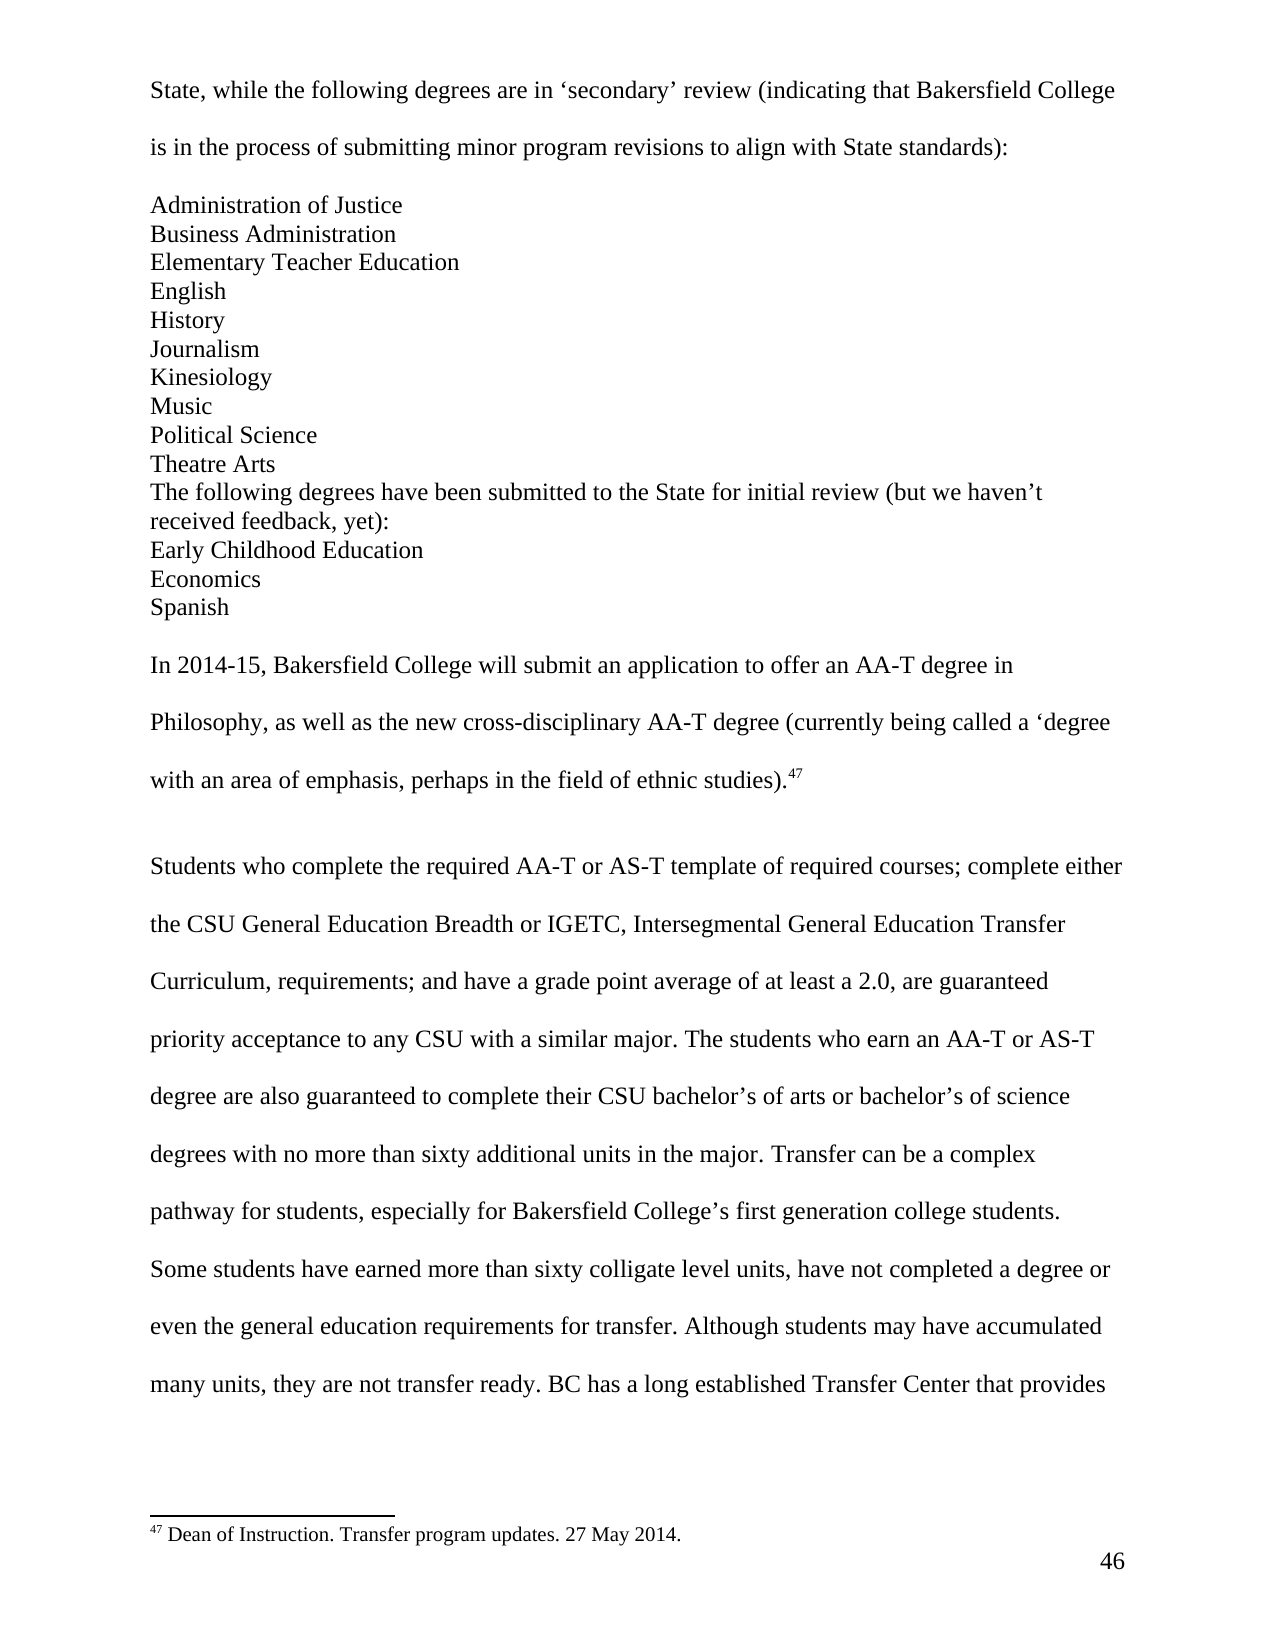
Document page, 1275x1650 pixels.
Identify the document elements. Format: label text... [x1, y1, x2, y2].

text Business Administration [150, 219, 1125, 247]
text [150, 75, 1125, 161]
text History [150, 305, 1125, 334]
text Economics [150, 564, 1125, 592]
text Theatre Arts [150, 449, 1125, 477]
text Journalism [150, 334, 1125, 362]
text Kinesiology [150, 362, 1125, 391]
text Spanish [150, 592, 1125, 621]
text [150, 851, 1125, 1397]
text Elementary Teacher Education [150, 247, 1125, 276]
text Early Childhood Education [150, 535, 1125, 564]
text Political Science [150, 420, 1125, 449]
text Administration of Justice [150, 190, 1125, 219]
text Music [150, 391, 1125, 420]
text The following degrees have been submitted to the State for initial review (but we haven’t received feedback, yet): [150, 477, 1125, 535]
text English [150, 276, 1125, 305]
text In 2014-15, Bakersfield College will submit an application to offer an AA-T degree in Philosophy, as well as the new cross-disciplinary AA-T degree (currently being called a ‘degree with an area of emphasis, perhaps in the field of ethnic studies). [150, 650, 1125, 794]
